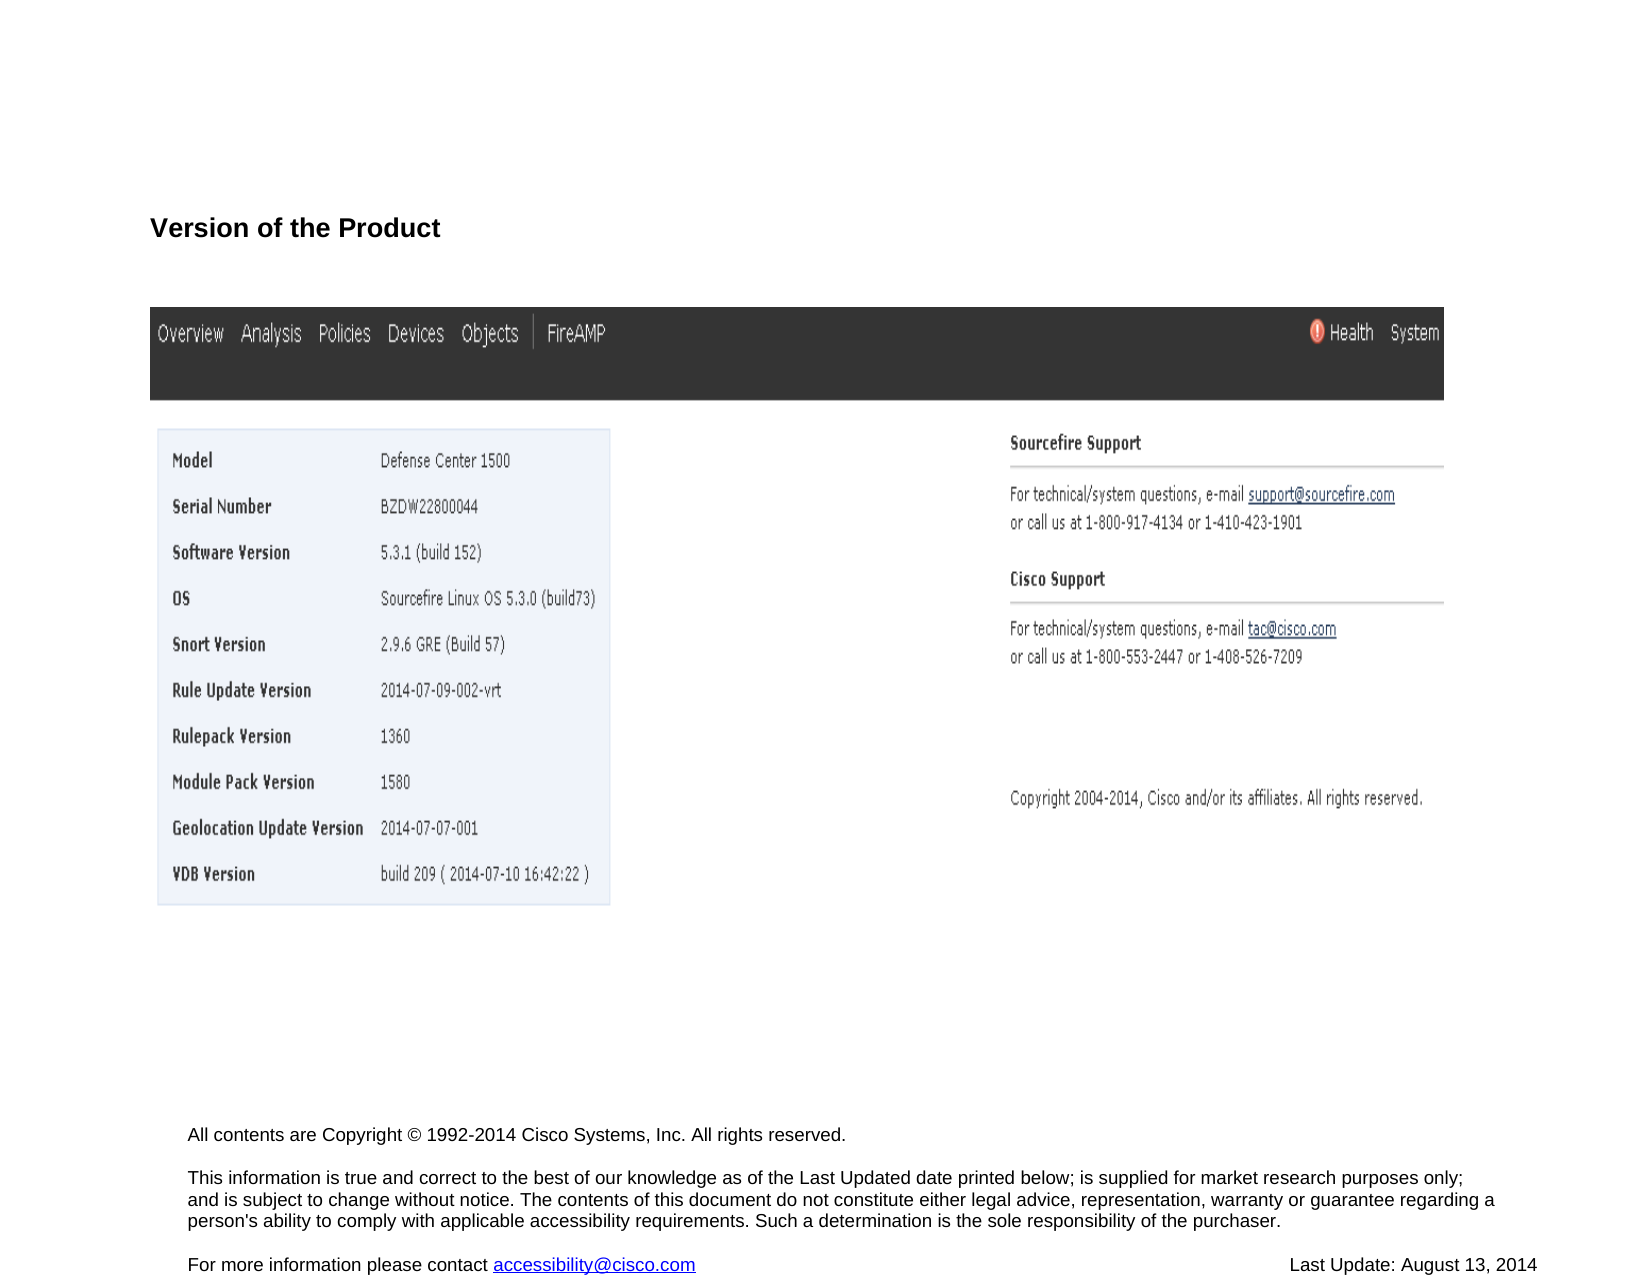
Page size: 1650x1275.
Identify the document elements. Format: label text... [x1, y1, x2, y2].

subtitle Version of the Product [150, 212, 1500, 244]
picture [150, 307, 1444, 943]
